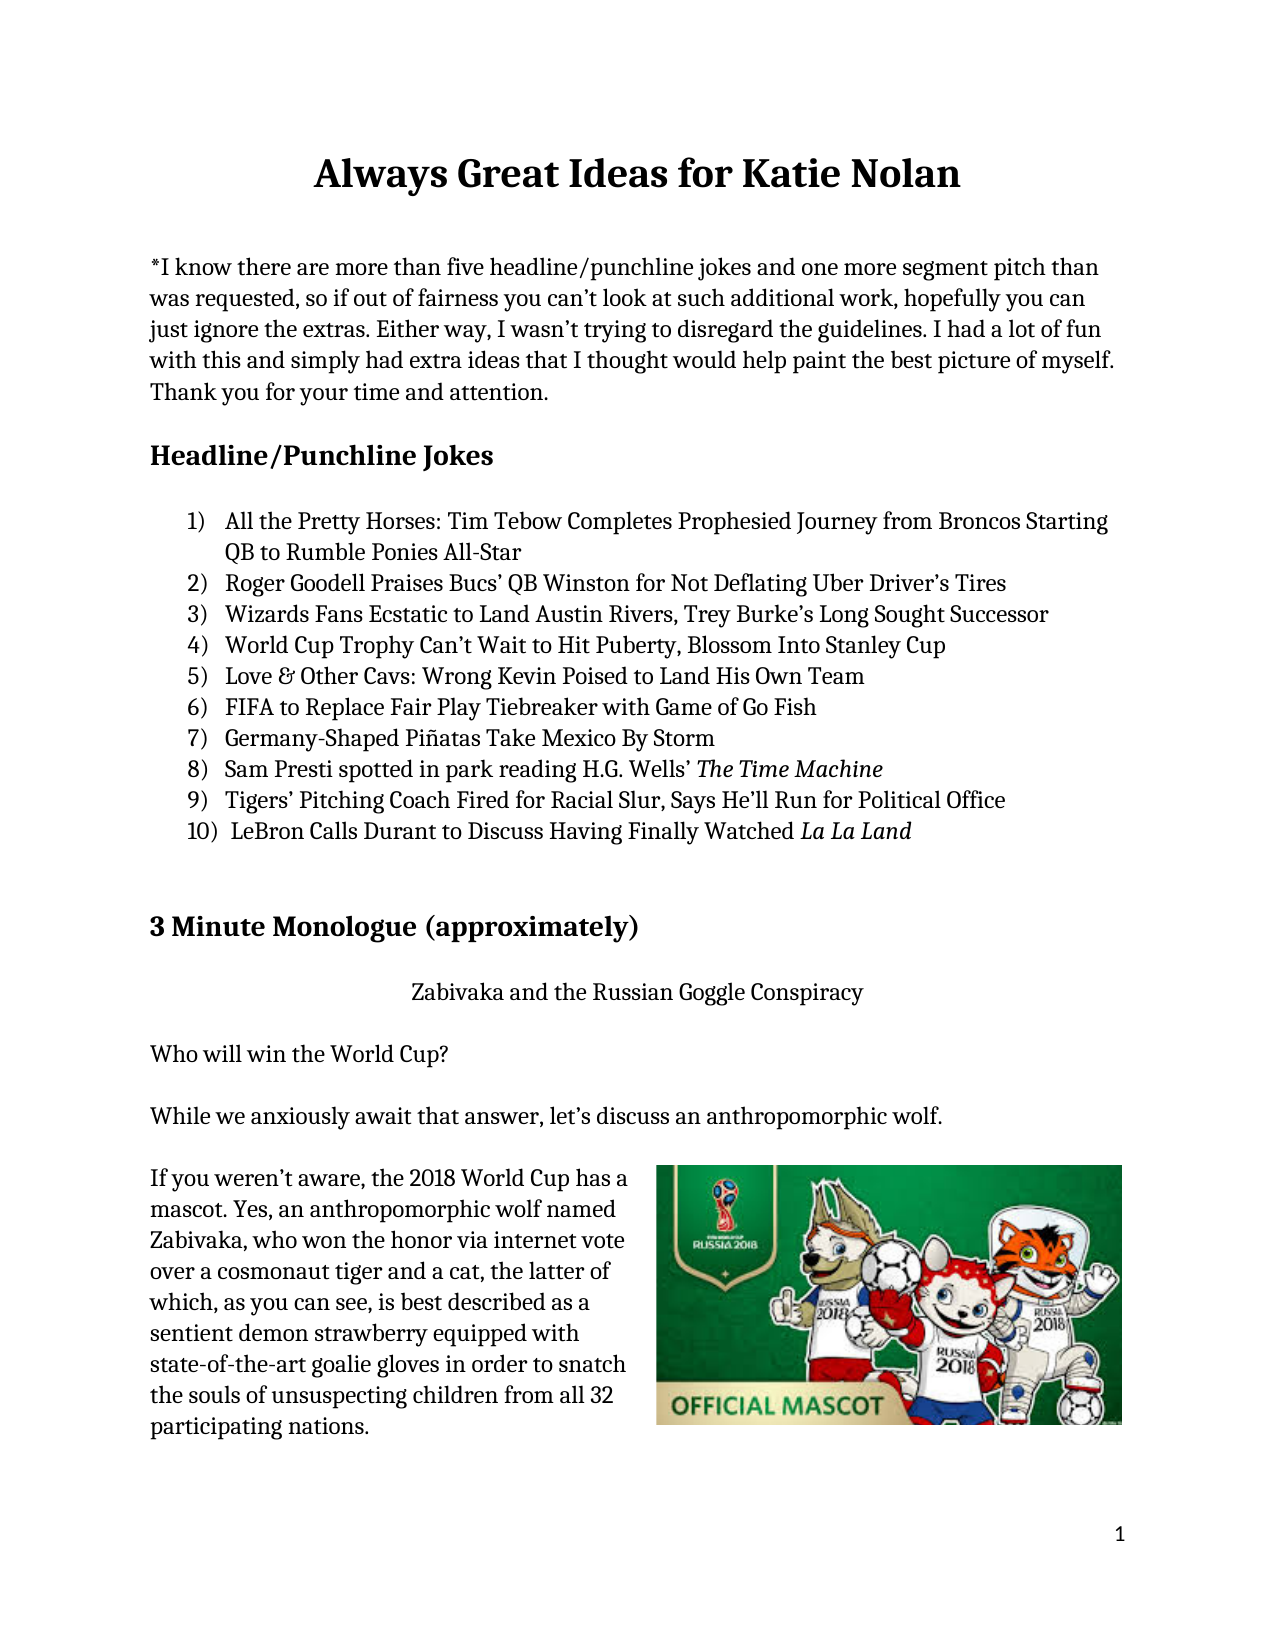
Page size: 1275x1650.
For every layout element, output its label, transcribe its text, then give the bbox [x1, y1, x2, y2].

text Always Great Ideas for Katie Nolan [150, 150, 1125, 198]
text Zabivaka and the Russian Goggle Conspiracy [150, 977, 1125, 1006]
text Who will win the World Cup? [150, 1039, 1125, 1068]
text While we anxiously await that answer, let’s discuss an anthropomorphic wolf. [150, 1102, 1125, 1130]
list Roger Goodell Praises Bucs’ QB Winston for Not Deflating Uber Driver’s Tires [187, 569, 1125, 598]
text Headline/Punchline Jokes [150, 439, 1125, 473]
list Wizards Fans Ecstatic to Land Austin Rivers, Trey Burke’s Long Sought Successor [187, 600, 1125, 629]
list Sam Presti spotted in park reading H.G. Wells’ The Time Machine [187, 755, 1125, 784]
list All the Pretty Horses: Tim Tebow Completes Prophesied Journey from Broncos Starting QB to Rumble Ponies All-Star [187, 507, 1125, 567]
list Tigers’ Pitching Coach Fired for Racial Slur, Says He’ll Run for Political Office [187, 786, 1125, 815]
list World Cup Trophy Can’t Wait to Hit Puberty, Blossom Into Stanley Cup [187, 631, 1125, 660]
picture [656, 1165, 1122, 1425]
list LeBron Calls Durant to Discuss Having Finally Watched La La Land [187, 817, 1125, 846]
list Germany-Shaped Piñatas Take Mexico By Storm [187, 724, 1125, 753]
list Love & Other Cavs: Wrong Kevin Poised to Land His Own Team [187, 662, 1125, 691]
list FIFA to Replace Fair Play Tiebreaker with Game of Go Fish [187, 693, 1125, 722]
text 3 Minute Monologue (approximately) [150, 910, 1125, 944]
text *I know there are more than five headline/punchline jokes and one more segment pitch than was requested, so if out of fairness you can’t look at such additional work, hopefully you can just ignore the extras. Either way, I wasn’t trying to disregard the guidelines. I had a lot of fun with this and simply had extra ideas that I thought would help paint the best picture of myself. Thank you for your time and attention. [150, 253, 1125, 406]
